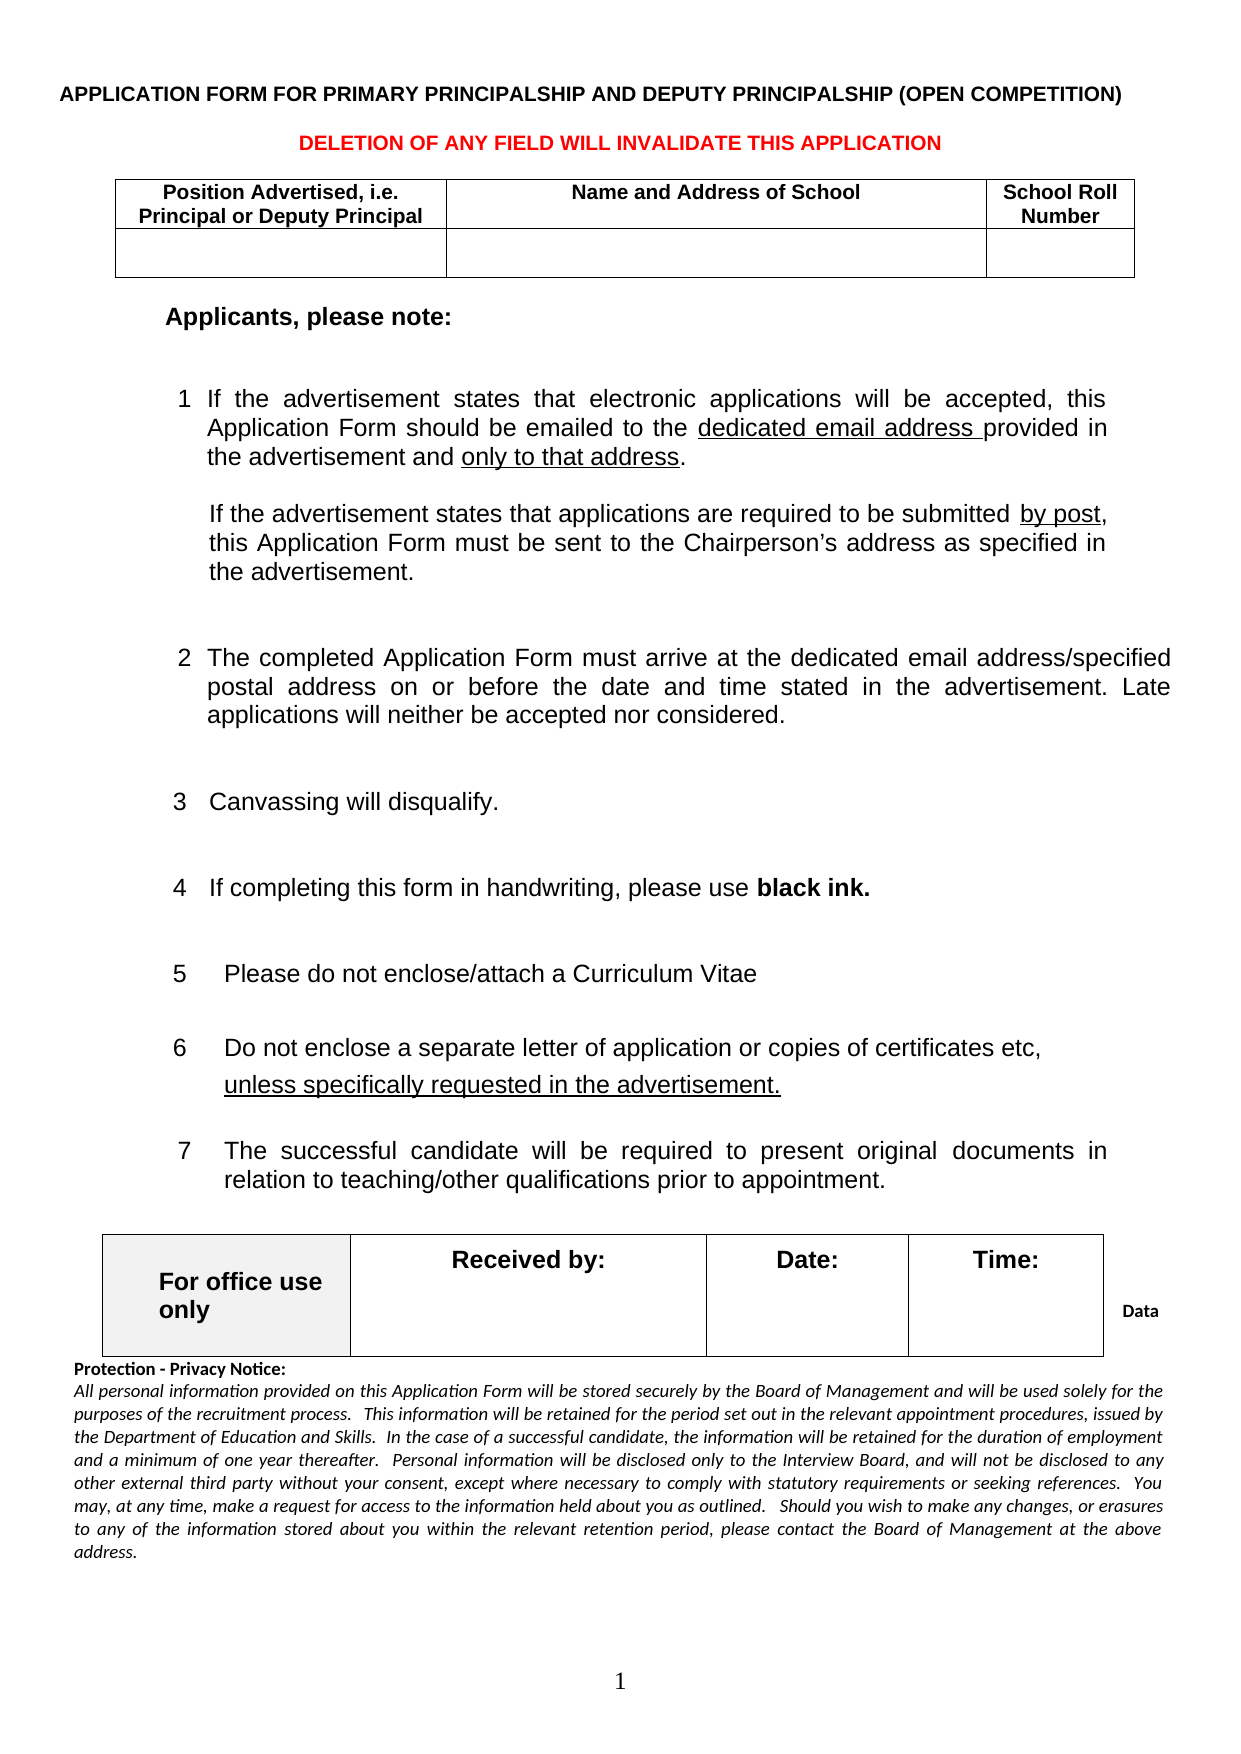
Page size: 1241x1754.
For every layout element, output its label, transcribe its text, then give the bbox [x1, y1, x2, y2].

text 7 The successful candidate will be required to present original documents in relation to teaching/other qualifications prior to appointment. [177, 1136, 1107, 1194]
text Applicants, please note: [165, 302, 1172, 330]
table_cell [987, 229, 1134, 277]
table_header Date: [707, 1235, 908, 1274]
list If the advertisement states that electronic applications will be accepted, this Application Form should be emailed to the dedicated email address provided in the advertisement and only to that address. [177, 384, 1107, 470]
table_header Received by: [351, 1235, 706, 1274]
text 5 Please do not enclose/attach a Curriculum Vitae [173, 959, 1172, 988]
table_cell [909, 1274, 1103, 1356]
table_cell [116, 229, 446, 277]
text All personal information provided on this Application Form will be stored securely by the Board of Management and will be used solely for the purposes of the recruitment process. This information will be retained for the period set out in the relevant appointment procedures, issued by the Department of Education and Skills. In the case of a successful candidate, the information will be retained for the duration of employment and a minimum of one year thereafter. Personal information will be disclosed only to the Interview Board, and will not be disclosed to any other external third party without your consent, except where necessary to comply with statutory requirements or seeking references. You may, at any time, make a request for access to the information held about you as outlined. Should you wish to make any changes, or erasures to any of the information stored about you within the relevant retention period, please contact the Board of Management at the above address. [74, 1379, 1167, 1563]
text If the advertisement states that applications are required to be submitted by post, this Application Form must be sent to the Chairperson’s address as specified in the advertisement. [209, 499, 1107, 585]
table_header Time: [909, 1235, 1103, 1274]
table_header For office use only [103, 1235, 350, 1356]
table_header School Roll Number [987, 180, 1134, 228]
table_header Position Advertised, i.e. Principal or Deputy Principal [116, 180, 446, 228]
text unless specifically requested in the advertisement. [224, 1070, 1172, 1099]
table_cell [707, 1274, 908, 1356]
table_cell [351, 1274, 706, 1356]
list Canvassing will disqualify. [173, 787, 1173, 815]
table_header Name and Address of School [447, 180, 986, 228]
text 6 Do not enclose a separate letter of application or copies of certificates etc, [173, 1033, 1172, 1062]
text DELETION OF ANY FIELD WILL INVALIDATE THIS APPLICATION [74, 131, 1167, 155]
table_cell [447, 229, 986, 277]
list The completed Application Form must arrive at the dedicated email address/specified postal address on or before the date and time stated in the advertisement. Late applications will neither be accepted nor considered. [177, 643, 1173, 729]
list If completing this form in handwriting, please use black ink. [173, 873, 1172, 902]
text Data Protection - Privacy Notice: [74, 1299, 1167, 1379]
